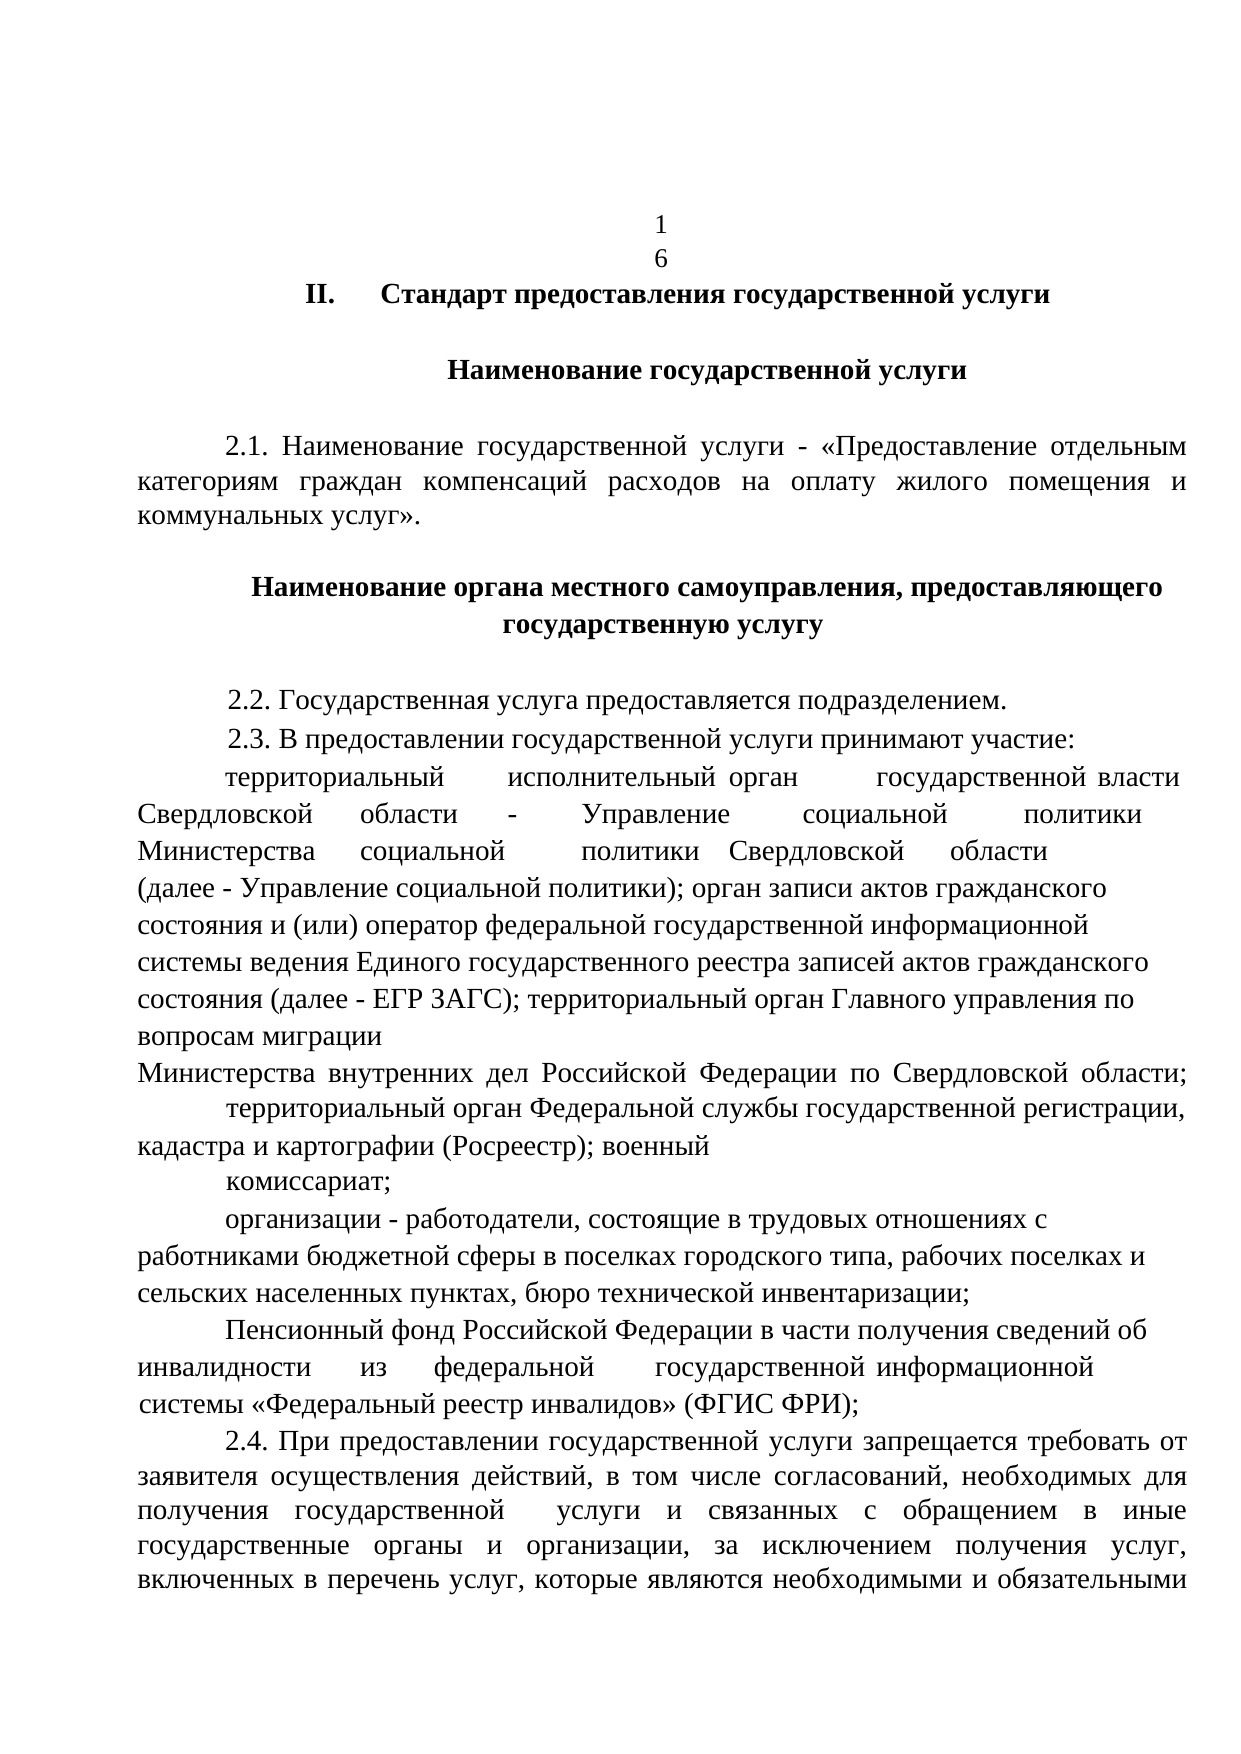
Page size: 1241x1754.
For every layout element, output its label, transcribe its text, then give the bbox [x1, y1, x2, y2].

text 2.1. Наименование государственной услуги - «Предоставление отдельным категориям граждан компенсаций расходов на оплату жилого помещения и коммунальных услуг». [137, 428, 1188, 531]
text 2.3. В предоставлении государственной услуги принимают участие: [227, 721, 1188, 754]
text кадастра и картографии (Росреестр); военный комиссариат; [137, 1128, 710, 1196]
text Наименование государственной услуги [226, 352, 1188, 386]
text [137, 1423, 1188, 1595]
text II. Стандарт предоставления государственной услуги [138, 276, 1188, 309]
text Министерства внутренних дел Российской Федерации по Свердловской области; территориальный орган Федеральной службы государственной регистрации, [137, 1055, 1188, 1123]
text территориальный исполнительный орган государственной власти Свердловской области - Управление социальной политики Министерства социальной политики Свердловской области [137, 759, 1188, 867]
text организации - работодатели, состоящие в трудовых отношениях с работниками бюджетной сферы в поселках городского типа, рабочих поселках и сельских населенных пунктах, бюро технической инвентаризации; [137, 1201, 1188, 1308]
text Наименование органа местного самоуправления, предоставляющего государственную услугу [251, 569, 1188, 640]
text Пенсионный фонд Российской Федерации в части получения сведений об инвалидности из федеральной государственной информационной системы «Федеральный реестр инвалидов» (ФГИС ФРИ); [137, 1312, 1188, 1419]
text 2.2. Государственная услуга предоставляется подразделением. [227, 682, 1188, 716]
text (далее - Управление социальной политики); орган записи актов гражданского состояния и (или) оператор федеральной государственной информационной системы ведения Единого государственного реестра записей актов гражданского состояния (далее - ЕГР ЗАГС); территориальный орган Главного управления по вопросам миграции [137, 870, 1188, 1051]
